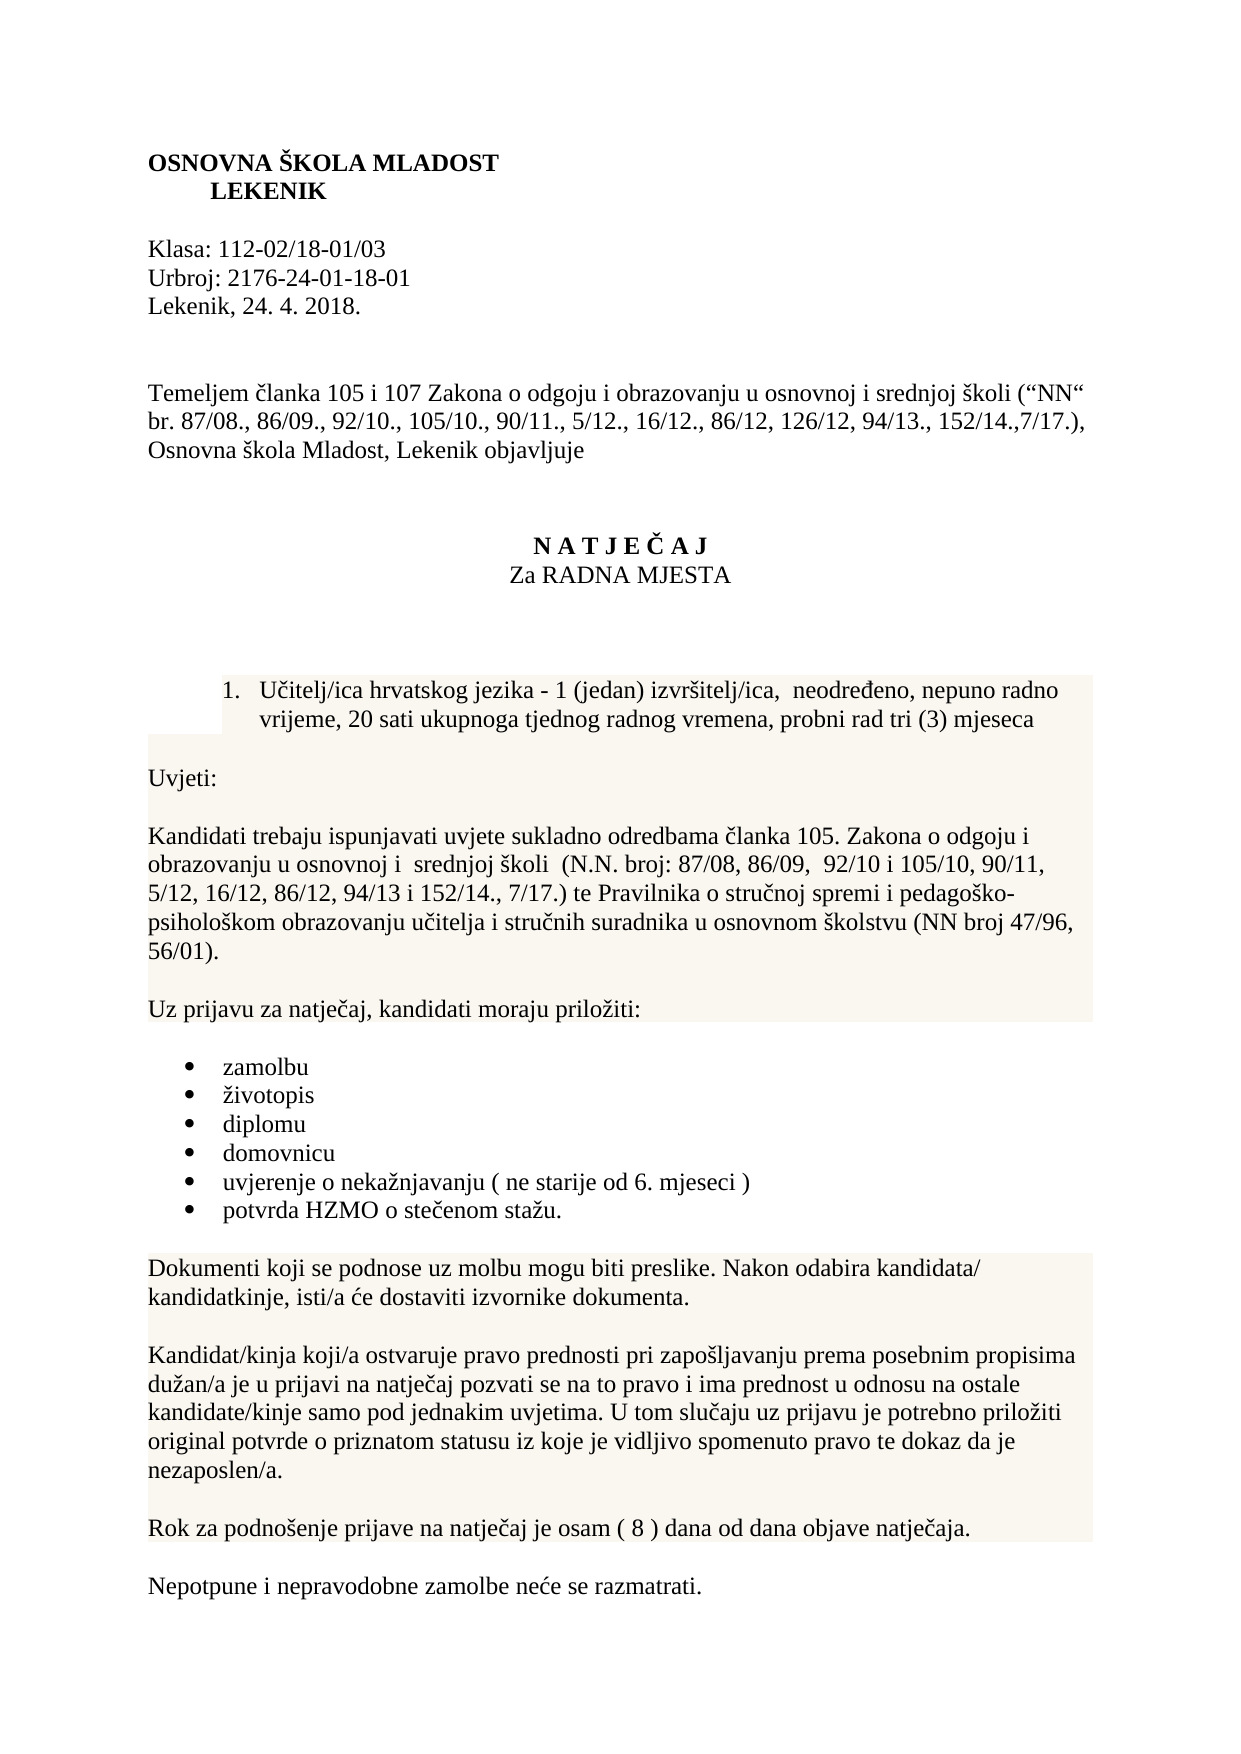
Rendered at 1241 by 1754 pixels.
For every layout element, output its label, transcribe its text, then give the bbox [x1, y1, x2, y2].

list uvjerenje o nekažnjavanju ( ne starije od 6. mjeseci ) [185, 1167, 1093, 1195]
subtitle Osnovna škola Mladost, Lekenik objavljuje [148, 435, 1093, 464]
list domovnicu [185, 1138, 1093, 1167]
text OSNOVNA ŠKOLA MLADOST [148, 148, 1093, 176]
text Lekenik, 24. 4. 2018. [148, 291, 1093, 320]
text Za RADNA MJESTA [148, 560, 1093, 588]
subtitle N A T J E Č A J [148, 531, 1093, 560]
text LEKENIK [148, 176, 1093, 205]
text Kandidati trebaju ispunjavati uvjete sukladno odredbama članka 105. Zakona o odgoju i obrazovanju u osnovnoj i srednjoj školi (N.N. broj: 87/08, 86/09, 92/10 i 105/10, 90/11, 5/12, 16/12, 86/12, 94/13 i 152/14., 7/17.) te Pravilnika o stručnoj spremi i pedagoško-psihološkom obrazovanju učitelja i stručnih suradnika u osnovnom školstvu (NN broj 47/96, 56/01). [148, 821, 1093, 964]
text Klasa: 112-02/18-01/03 [148, 234, 1093, 263]
subtitle Temeljem članka 105 i 107 Zakona o odgoju i obrazovanju u osnovnoj i srednjoj školi (“NN“ br. 87/08., 86/09., 92/10., 105/10., 90/11., 5/12., 16/12., 86/12, 126/12, 94/13., 152/14.,7/17.), [148, 378, 1093, 435]
text Nepotpune i nepravodobne zamolbe neće se razmatrati. [148, 1571, 1093, 1599]
text Uvjeti: [148, 763, 1093, 792]
list potvrda HZMO o stečenom stažu. [185, 1195, 1093, 1224]
list Učitelj/ica hrvatskog jezika - 1 (jedan) izvršitelj/ica, neodređeno, nepuno radno vrijeme, 20 sati ukupnoga tjednog radnog vremena, probni rad tri (3) mjeseca [222, 675, 1093, 734]
text Kandidat/kinja koji/a ostvaruje pravo prednosti pri zapošljavanju prema posebnim propisima dužan/a je u prijavi na natječaj pozvati se na to pravo i ima prednost u odnosu na ostale kandidate/kinje samo pod jednakim uvjetima. U tom slučaju uz prijavu je potrebno priložiti original potvrde o priznatom statusu iz koje je vidljivo spomenuto pravo te dokaz da je nezaposlen/a. [148, 1340, 1093, 1484]
list diplomu [185, 1109, 1093, 1138]
text Uz prijavu za natječaj, kandidati moraju priložiti: [148, 994, 1093, 1022]
list zamolbu [185, 1052, 1093, 1080]
text Urbroj: 2176-24-01-18-01 [148, 263, 1093, 291]
text Dokumenti koji se podnose uz molbu mogu biti preslike. Nakon odabira kandidata/ kandidatkinje, isti/a će dostaviti izvornike dokumenta. [148, 1253, 1093, 1311]
text Rok za podnošenje prijave na natječaj je osam ( 8 ) dana od dana objave natječaja. [148, 1513, 1093, 1542]
list životopis [185, 1080, 1093, 1109]
